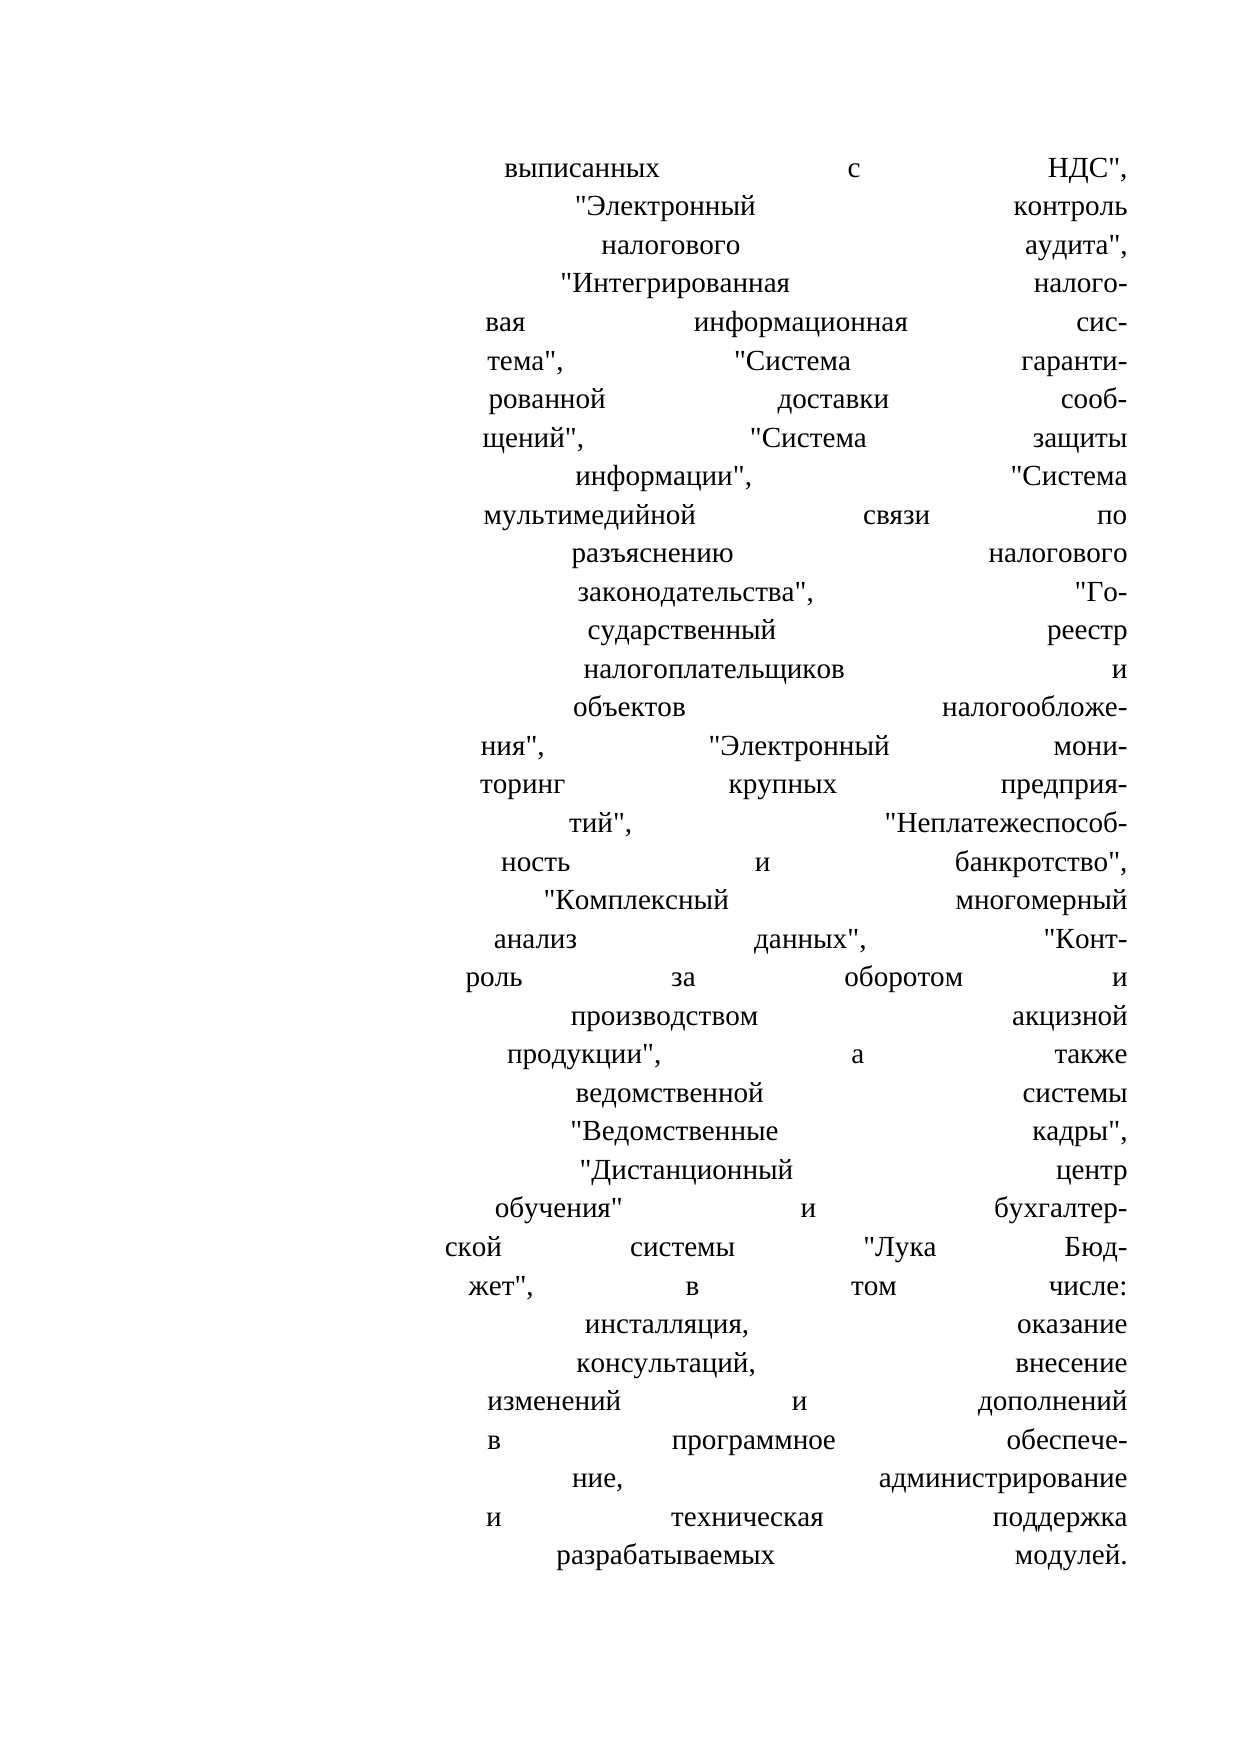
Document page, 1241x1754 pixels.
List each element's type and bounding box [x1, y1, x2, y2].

text [112, 150, 1128, 1571]
